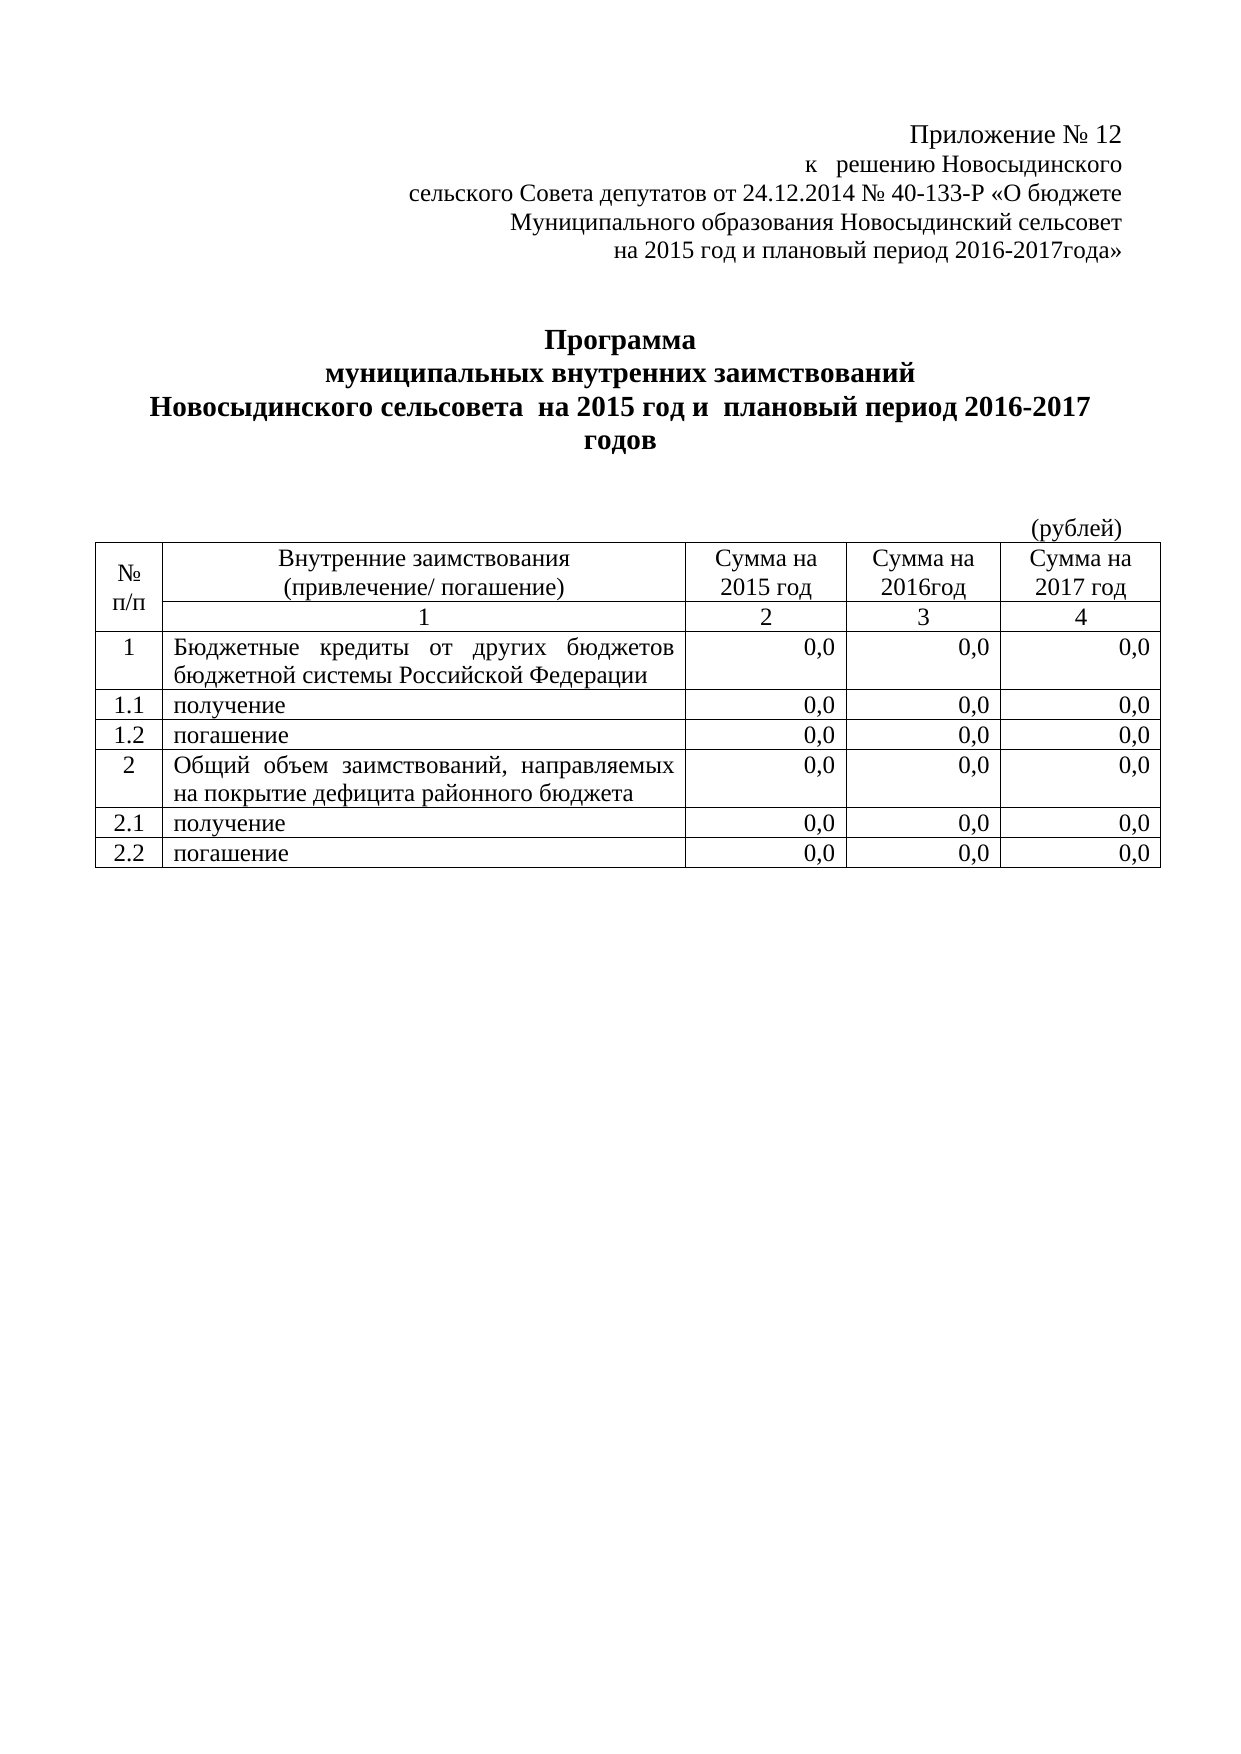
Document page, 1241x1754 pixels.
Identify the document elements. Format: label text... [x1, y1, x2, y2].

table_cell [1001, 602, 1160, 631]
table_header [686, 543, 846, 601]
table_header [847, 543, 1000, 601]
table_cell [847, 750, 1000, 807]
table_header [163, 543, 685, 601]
text Новосыдинского сельсовета на 2015 год и плановый период 2016-2017 годов [118, 389, 1122, 456]
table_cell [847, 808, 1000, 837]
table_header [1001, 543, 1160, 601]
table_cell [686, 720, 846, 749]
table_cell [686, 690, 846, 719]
text на 2015 год и плановый период 2016-2017года» [118, 236, 1122, 264]
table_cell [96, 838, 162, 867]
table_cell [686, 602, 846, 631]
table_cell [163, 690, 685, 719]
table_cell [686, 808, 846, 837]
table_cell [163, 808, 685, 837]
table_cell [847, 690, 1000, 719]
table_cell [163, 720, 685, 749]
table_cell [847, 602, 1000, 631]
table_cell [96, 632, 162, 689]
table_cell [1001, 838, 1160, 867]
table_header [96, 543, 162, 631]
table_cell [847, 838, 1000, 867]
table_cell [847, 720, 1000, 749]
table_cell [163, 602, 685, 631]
text (рублей) [118, 513, 1122, 542]
subtitle Программа [118, 322, 1122, 355]
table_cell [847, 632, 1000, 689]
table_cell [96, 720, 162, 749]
text к решению Новосыдинского сельского Совета депутатов от 24.12.2014 № 40-133-Р «О бюджете [118, 149, 1122, 207]
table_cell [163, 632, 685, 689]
text Муниципального образования Новосыдинский сельсовет [118, 207, 1122, 236]
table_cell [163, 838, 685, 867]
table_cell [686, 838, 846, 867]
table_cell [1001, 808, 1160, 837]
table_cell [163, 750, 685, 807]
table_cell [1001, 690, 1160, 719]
text муниципальных внутренних заимствований [118, 355, 1122, 389]
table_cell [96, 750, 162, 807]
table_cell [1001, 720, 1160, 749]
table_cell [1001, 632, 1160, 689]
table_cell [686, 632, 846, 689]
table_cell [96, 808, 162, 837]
text Приложение № 12 [635, 118, 1122, 149]
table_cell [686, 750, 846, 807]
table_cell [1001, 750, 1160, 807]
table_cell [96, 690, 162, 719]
